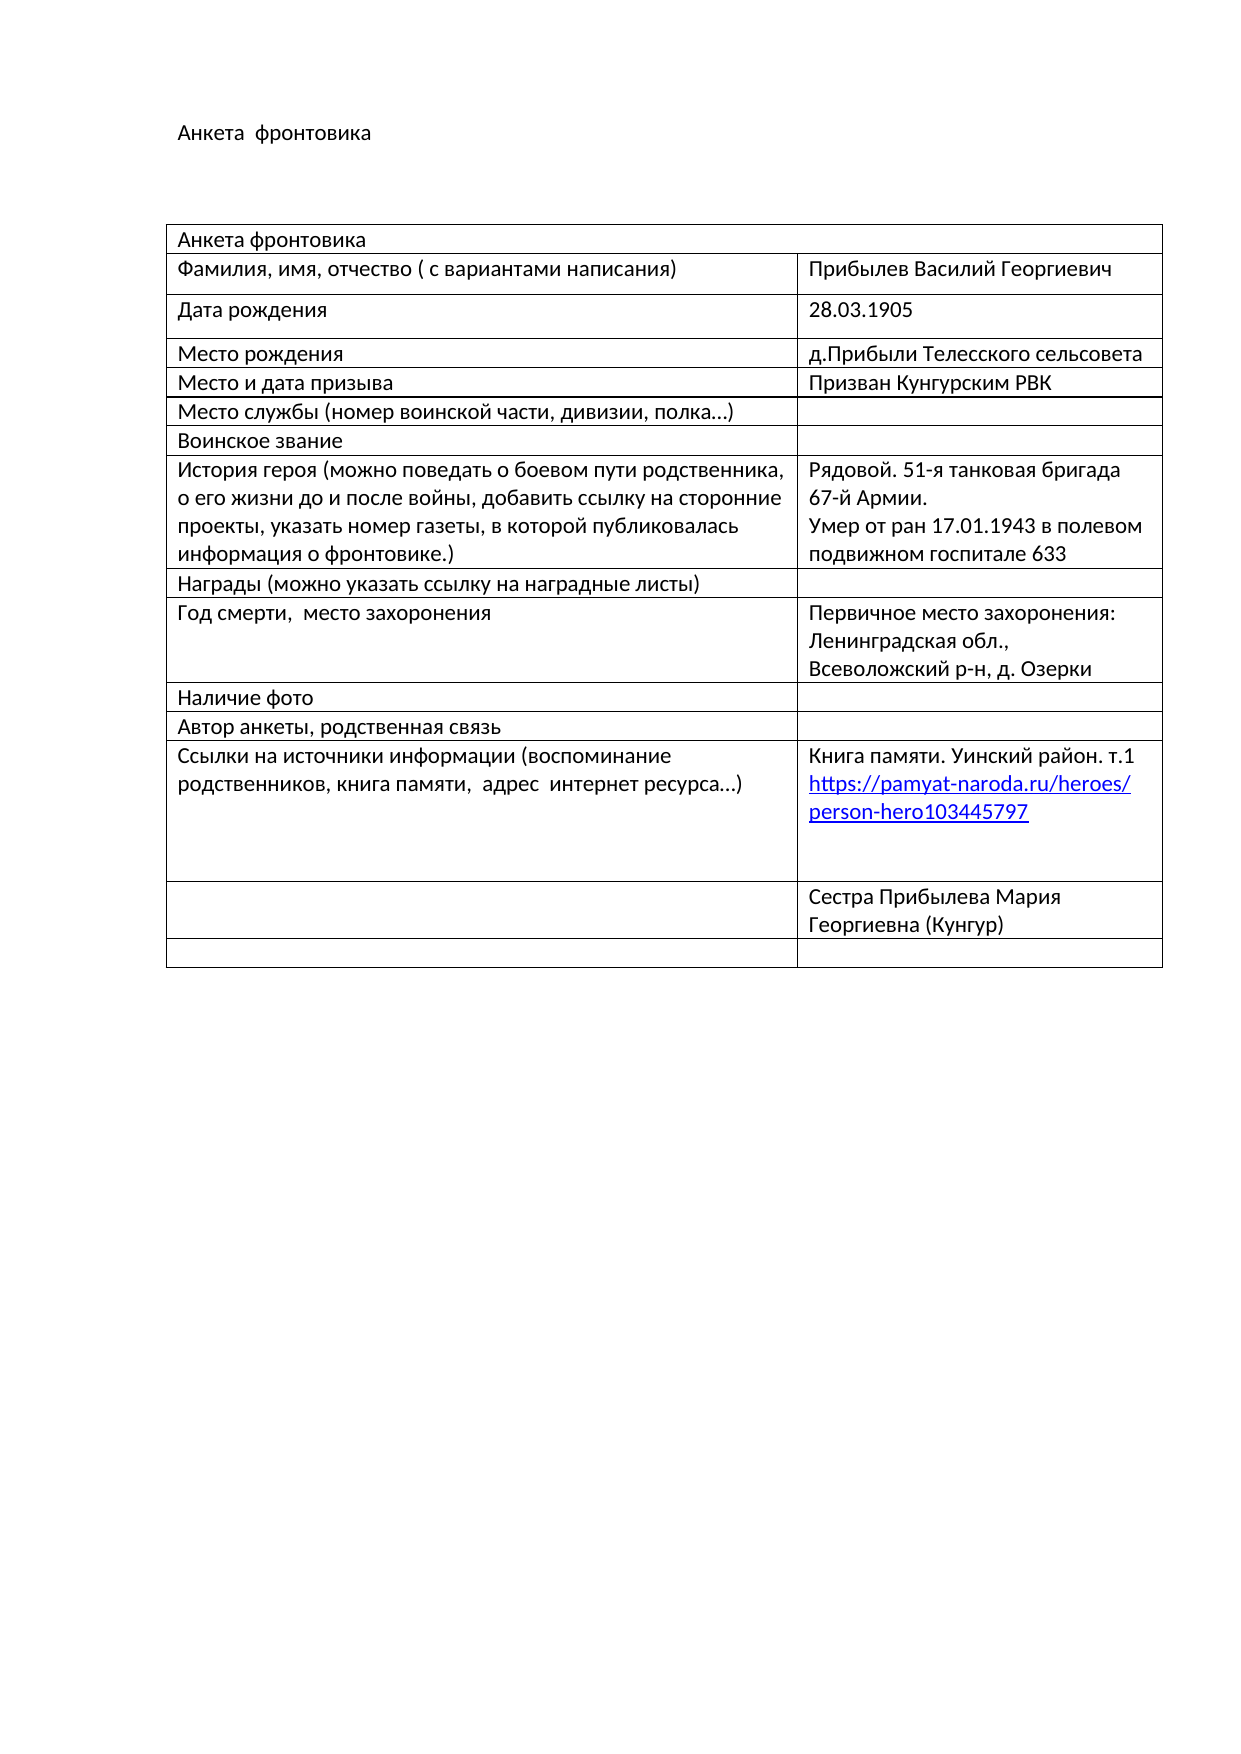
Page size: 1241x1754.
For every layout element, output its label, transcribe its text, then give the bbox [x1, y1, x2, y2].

table_cell Первичное место захоронения: Ленинградская обл., Всеволожский р-н, д. Озерки [798, 598, 1162, 682]
table_cell Место и дата призыва [167, 368, 797, 396]
table_cell Воинское звание [167, 426, 797, 454]
table_cell Награды (можно указать ссылку на наградные листы) [167, 569, 797, 597]
table_cell Год смерти, место захоронения [167, 598, 797, 682]
table_cell Прибылев Василий Георгиевич [798, 254, 1162, 294]
table_cell Рядовой. 51-я танковая бригада 67-й Армии. Умер от ран 17.01.1943 в полевом подвижном госпитале 633 [798, 456, 1162, 568]
table_cell д.Прибыли Телесского сельсовета [798, 339, 1162, 367]
table_header Анкета фронтовика [167, 225, 1162, 253]
table_cell Место службы (номер воинской части, дивизии, полка…) [167, 398, 797, 425]
table_cell [798, 712, 1162, 740]
table_cell Ссылки на источники информации (воспоминание родственников, книга памяти, адрес интернет ресурса…) [167, 741, 797, 881]
table_cell История героя (можно поведать о боевом пути родственника, о его жизни до и после войны, добавить ссылку на сторонние проекты, указать номер газеты, в которой публиковалась информация о фронтовике.) [167, 456, 797, 568]
table_cell Фамилия, имя, отчество ( с вариантами написания) [167, 254, 797, 294]
table_cell [798, 569, 1162, 597]
table_cell [798, 426, 1162, 454]
table_cell [167, 882, 797, 938]
table_cell 28.03.1905 [798, 295, 1162, 338]
text Анкета фронтовика [177, 118, 1152, 146]
table_cell Книга памяти. Уинский район. т.1 https://pamyat-naroda.ru/heroes/person-hero103445797 [798, 741, 1162, 881]
table_cell Сестра Прибылева Мария Георгиевна (Кунгур) [798, 882, 1162, 938]
table_cell [798, 683, 1162, 711]
table_cell Дата рождения [167, 295, 797, 338]
table_cell [798, 398, 1162, 425]
table_cell Место рождения [167, 339, 797, 367]
table_cell Наличие фото [167, 683, 797, 711]
table_cell [167, 939, 797, 967]
table_cell Призван Кунгурским РВК [798, 368, 1162, 396]
table_cell Автор анкеты, родственная связь [167, 712, 797, 740]
table_cell [798, 939, 1162, 967]
